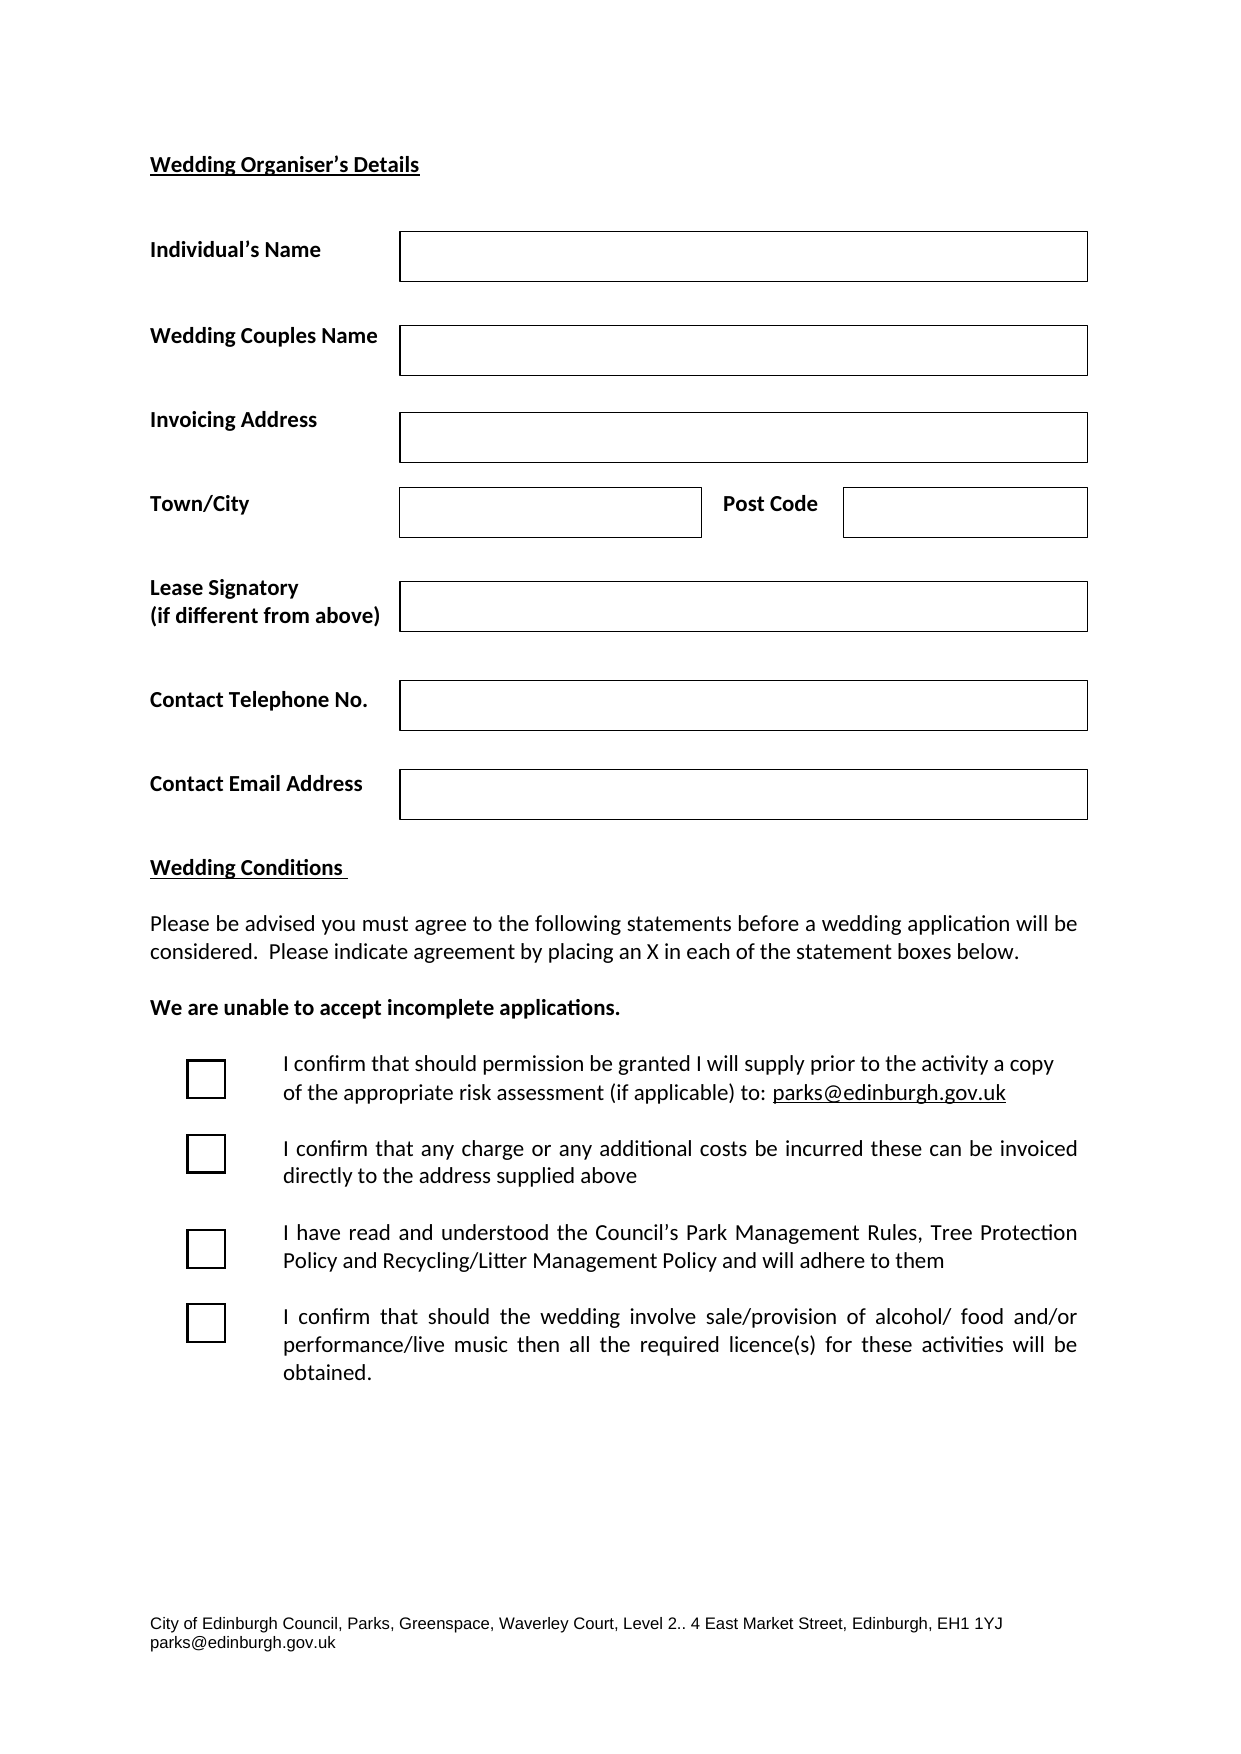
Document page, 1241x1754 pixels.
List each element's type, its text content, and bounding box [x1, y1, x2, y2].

text Town/City Post Code [150, 489, 399, 517]
text I confirm that should permission be granted I will supply prior to the activity a copy of the appropriate risk assessment (if applicable) to: parks@edinburgh.gov.uk [283, 1049, 1079, 1106]
text I have read and understood the Council’s Park Management Rules, Tree Protection Policy and Recycling/Litter Management Policy and will adhere to them [283, 1218, 1079, 1274]
text I confirm that should the wedding involve sale/provision of alcohol/ food and/or performance/live music then all the required licence(s) for these activities will be obtained. [283, 1302, 1079, 1386]
text Contact Email Address [150, 769, 399, 797]
text Wedding Couples Name [150, 321, 1079, 349]
text Wedding Organiser’s Details [150, 150, 1079, 178]
text Wedding Conditions [150, 853, 1079, 881]
text Invoicing Address [150, 405, 1079, 433]
text Please be advised you must agree to the following statements before a wedding application will be considered. Please indicate agreement by placing an X in each of the statement boxes below. [150, 909, 1079, 966]
text I confirm that any charge or any additional costs be incurred these can be invoiced directly to the address supplied above [150, 1134, 1079, 1190]
text Lease Signatory [150, 573, 1079, 601]
text Town/City Post Code [702, 489, 843, 517]
text We are unable to accept incomplete applications. [150, 993, 1079, 1022]
text Individual’s Name [150, 236, 399, 263]
text Contact Telephone No. [150, 685, 399, 713]
text (if different from above) [150, 601, 399, 629]
